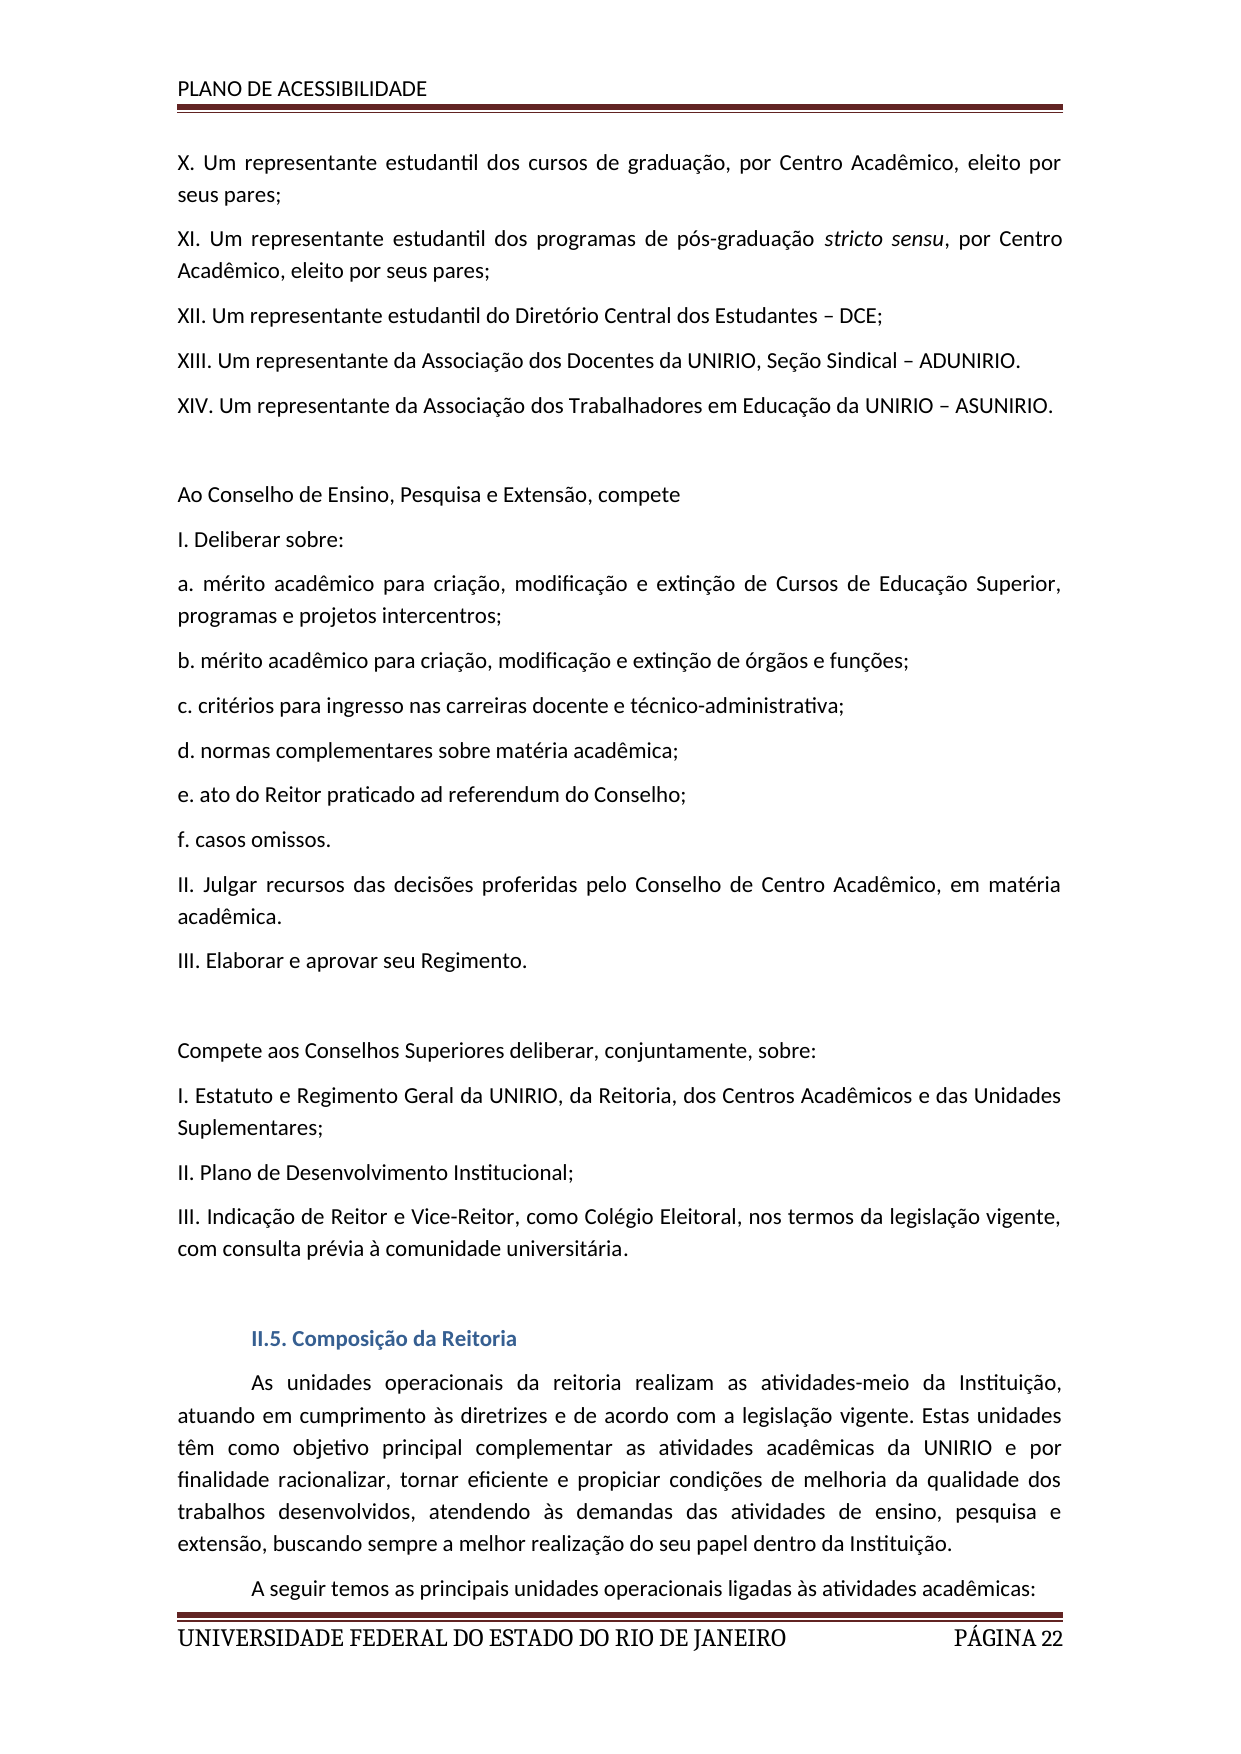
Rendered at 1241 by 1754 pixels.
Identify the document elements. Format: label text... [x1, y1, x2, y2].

text II. Plano de Desenvolvimento Institucional; [177, 1158, 1063, 1186]
text XIII. Um representante da Associação dos Docentes da UNIRIO, Seção Sindical – ADUNIRIO. [177, 346, 1063, 374]
text XIV. Um representante da Associação dos Trabalhadores em Educação da UNIRIO – ASUNIRIO. [177, 391, 1063, 419]
text III. Elaborar e aprovar seu Regimento. [177, 947, 1063, 975]
text b. mérito acadêmico para criação, modificação e extinção de órgãos e funções; [177, 646, 1063, 674]
text e. ato do Reitor praticado ad referendum do Conselho; [177, 780, 1063, 808]
text XII. Um representante estudantil do Diretório Central dos Estudantes – DCE; [177, 301, 1063, 329]
text c. critérios para ingresso nas carreiras docente e técnico-administrativa; [177, 691, 1063, 719]
text As unidades operacionais da reitoria realizam as atividades-meio da Instituição, atuando em cumprimento às diretrizes e de acordo com a legislação vigente. Estas unidades têm como objetivo principal complementar as atividades acadêmicas da UNIRIO e por finalidade racionalizar, tornar eficiente e propiciar condições de melhoria da qualidade dos trabalhos desenvolvidos, atendendo às demandas das atividades de ensino, pesquisa e extensão, buscando sempre a melhor realização do seu papel dentro da Instituição. [177, 1368, 1063, 1557]
text X. Um representante estudantil dos cursos de graduação, por Centro Acadêmico, eleito por seus pares; [177, 148, 1063, 208]
text Ao Conselho de Ensino, Pesquisa e Extensão, compete [177, 480, 1063, 508]
text I. Estatuto e Regimento Geral da UNIRIO, da Reitoria, dos Centros Acadêmicos e das Unidades Suplementares; [177, 1081, 1063, 1141]
text II. Julgar recursos das decisões proferidas pelo Conselho de Centro Acadêmico, em matéria acadêmica. [177, 870, 1063, 930]
text f. casos omissos. [177, 825, 1063, 853]
text I. Deliberar sobre: [177, 525, 1063, 553]
text a. mérito acadêmico para criação, modificação e extinção de Cursos de Educação Superior, programas e projetos intercentros; [177, 569, 1063, 630]
text Compete aos Conselhos Superiores deliberar, conjuntamente, sobre: [177, 1036, 1063, 1064]
text d. normas complementares sobre matéria acadêmica; [177, 736, 1063, 764]
subtitle II.5. Composição da Reitoria [177, 1324, 1063, 1352]
text A seguir temos as principais unidades operacionais ligadas às atividades acadêmicas: [177, 1574, 1063, 1602]
text III. Indicação de Reitor e Vice-Reitor, como Colégio Eleitoral, nos termos da legislação vigente, com consulta prévia à comunidade universitária. [177, 1202, 1063, 1262]
text XI. Um representante estudantil dos programas de pós-graduação stricto sensu, por Centro Acadêmico, eleito por seus pares; [177, 224, 1063, 285]
